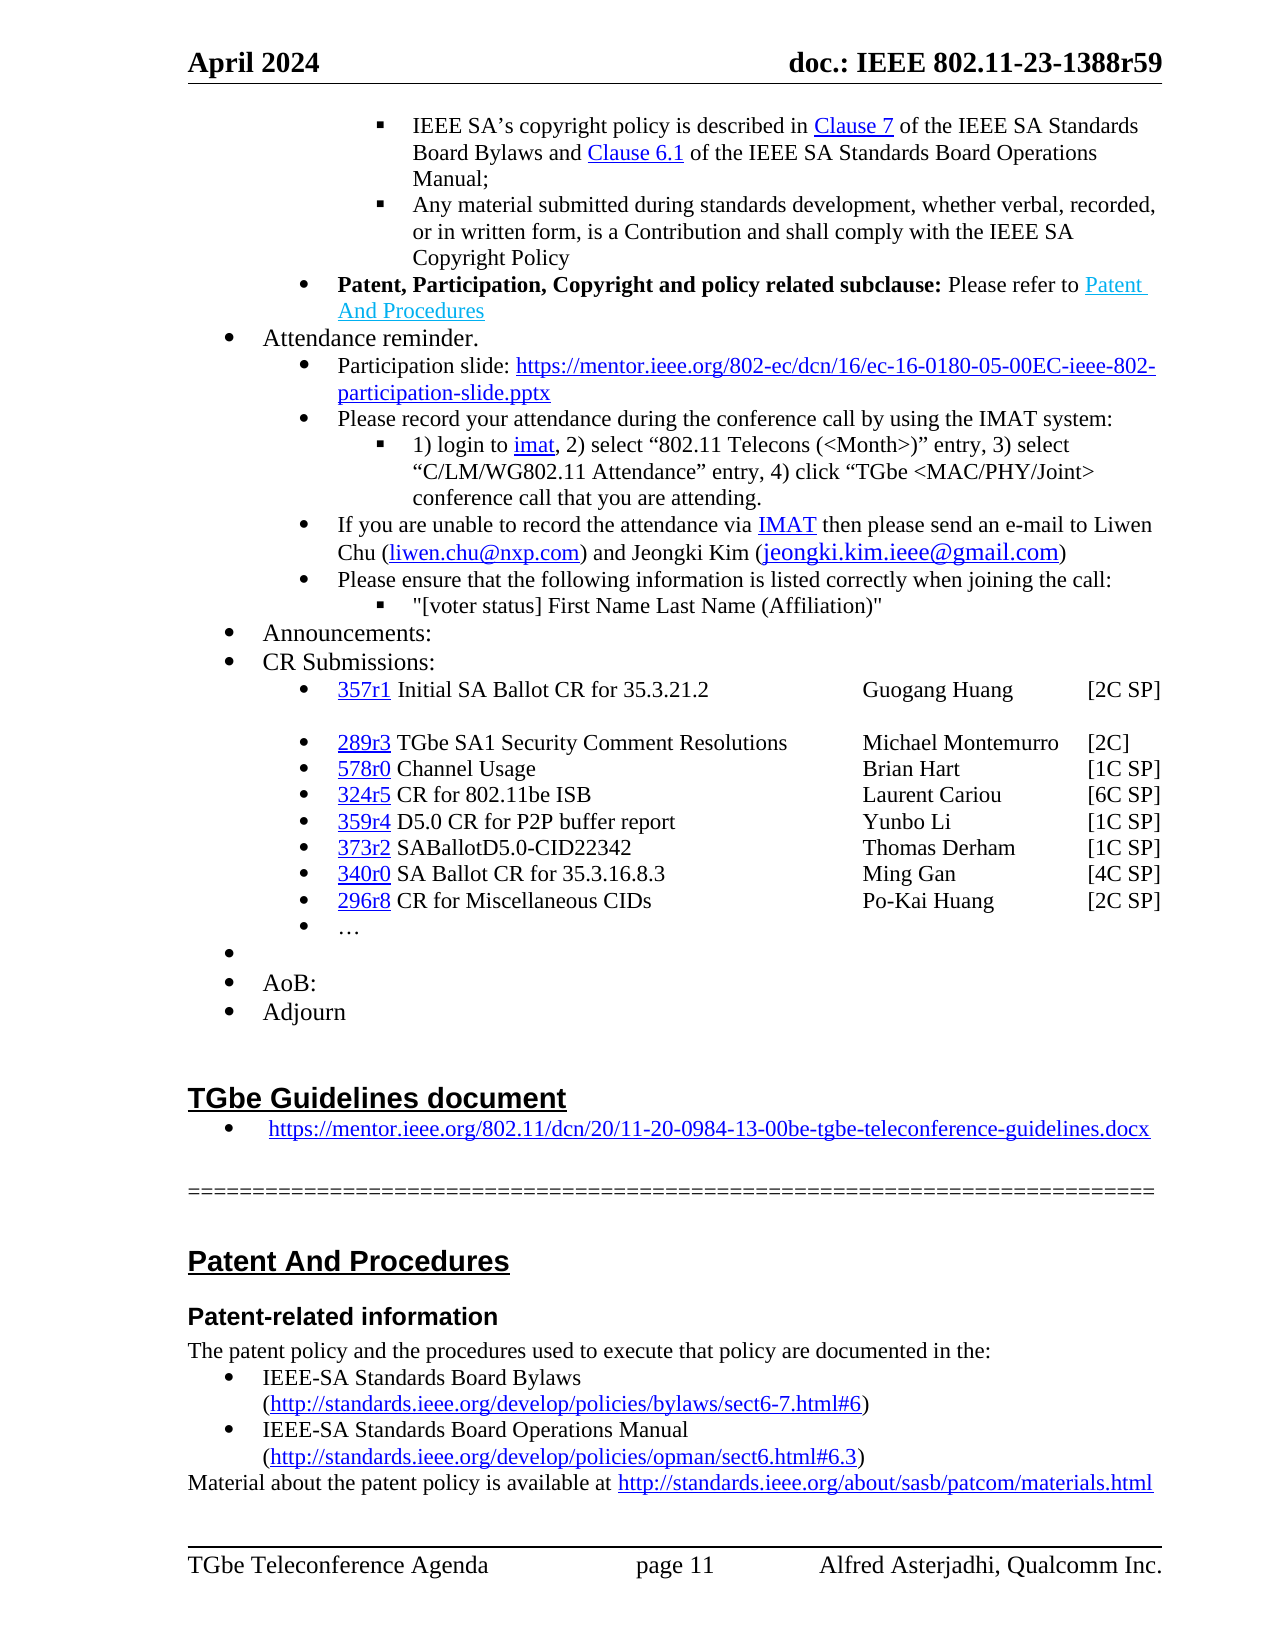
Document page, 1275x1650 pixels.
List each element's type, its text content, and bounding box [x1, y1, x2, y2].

list Patent, Participation, Copyright and policy related subclause: Please refer to Patent And Procedures [300, 271, 1162, 323]
text Material about the patent policy is available at http://standards.ieee.org/about/sasb/patcom/materials.html [187, 1469, 1162, 1496]
list AoB: [225, 968, 1162, 997]
list Participation slide: https://mentor.ieee.org/802-ec/dcn/16/ec-16-0180-05-00EC-ieee-802-participation-slide.pptx [300, 352, 1162, 405]
list 578r0 Channel Usage Brian Hart [1C SP] [300, 755, 1162, 781]
list 340r0 SA Ballot CR for 35.3.16.8.3 Ming Gan [4C SP] [300, 860, 1162, 887]
list IEEE SA’s copyright policy is described in Clause 7 of the IEEE SA Standards Board Bylaws and Clause 6.1 of the IEEE SA Standards Board Operations Manual; [375, 112, 1162, 192]
list 373r2 SABallotD5.0-CID22342 Thomas Derham [1C SP] [300, 834, 1162, 860]
list Any material submitted during standards development, whether verbal, recorded, or in written form, is a Contribution and shall comply with the IEEE SA Copyright Policy [375, 192, 1162, 271]
list https://mentor.ieee.org/802.11/dcn/20/11-20-0984-13-00be-tgbe-teleconference-guidelines.docx [225, 1115, 1162, 1141]
subtitle TGbe Guidelines document [187, 1081, 1162, 1115]
list 1) login to imat, 2) select “802.11 Telecons (<Month>)” entry, 3) select “C/LM/WG802.11 Attendance” entry, 4) click “TGbe <MAC/PHY/Joint> conference call that you are attending. [375, 432, 1162, 511]
list Please ensure that the following information is listed correctly when joining the call: [300, 566, 1162, 592]
subtitle Patent-related information [187, 1302, 1162, 1331]
text The patent policy and the procedures used to execute that policy are documented in the: [187, 1337, 1162, 1364]
list 324r5 CR for 802.11be ISB Laurent Cariou [6C SP] [300, 781, 1162, 808]
list Please record your attendance during the conference call by using the IMAT system: [300, 405, 1162, 432]
list 289r3 TGbe SA1 Security Comment Resolutions Michael Montemurro [2C] [300, 729, 1162, 755]
list IEEE-SA Standards Board Bylaws [225, 1364, 1162, 1390]
list If you are unable to record the attendance via IMAT then please send an e-mail to Liwen Chu (liwen.chu@nxp.com) and Jeongki Kim (jeongki.kim.ieee@gmail.com) [300, 511, 1162, 566]
list 359r4 D5.0 CR for P2P buffer report Yunbo Li [1C SP] [300, 808, 1162, 834]
text =========================================================================== [187, 1178, 1162, 1204]
list (http://standards.ieee.org/develop/policies/bylaws/sect6-7.html#6) [262, 1390, 1162, 1416]
subtitle Patent And Procedures [187, 1244, 1162, 1277]
list Attendance reminder. [225, 323, 1162, 352]
list IEEE-SA Standards Board Operations Manual (http://standards.ieee.org/develop/policies/opman/sect6.html#6.3) [225, 1416, 1162, 1469]
list "[voter status] First Name Last Name (Affiliation)" [375, 592, 1162, 618]
list … [300, 913, 1162, 939]
list 296r8 CR for Miscellaneous CIDs Po-Kai Huang [2C SP] [300, 887, 1162, 913]
list CR Submissions: [225, 647, 1162, 676]
list Adjourn [225, 997, 1162, 1026]
list 357r1 Initial SA Ballot CR for 35.3.21.2 Guogang Huang [2C SP] [300, 676, 1162, 729]
list Announcements: [225, 618, 1162, 647]
